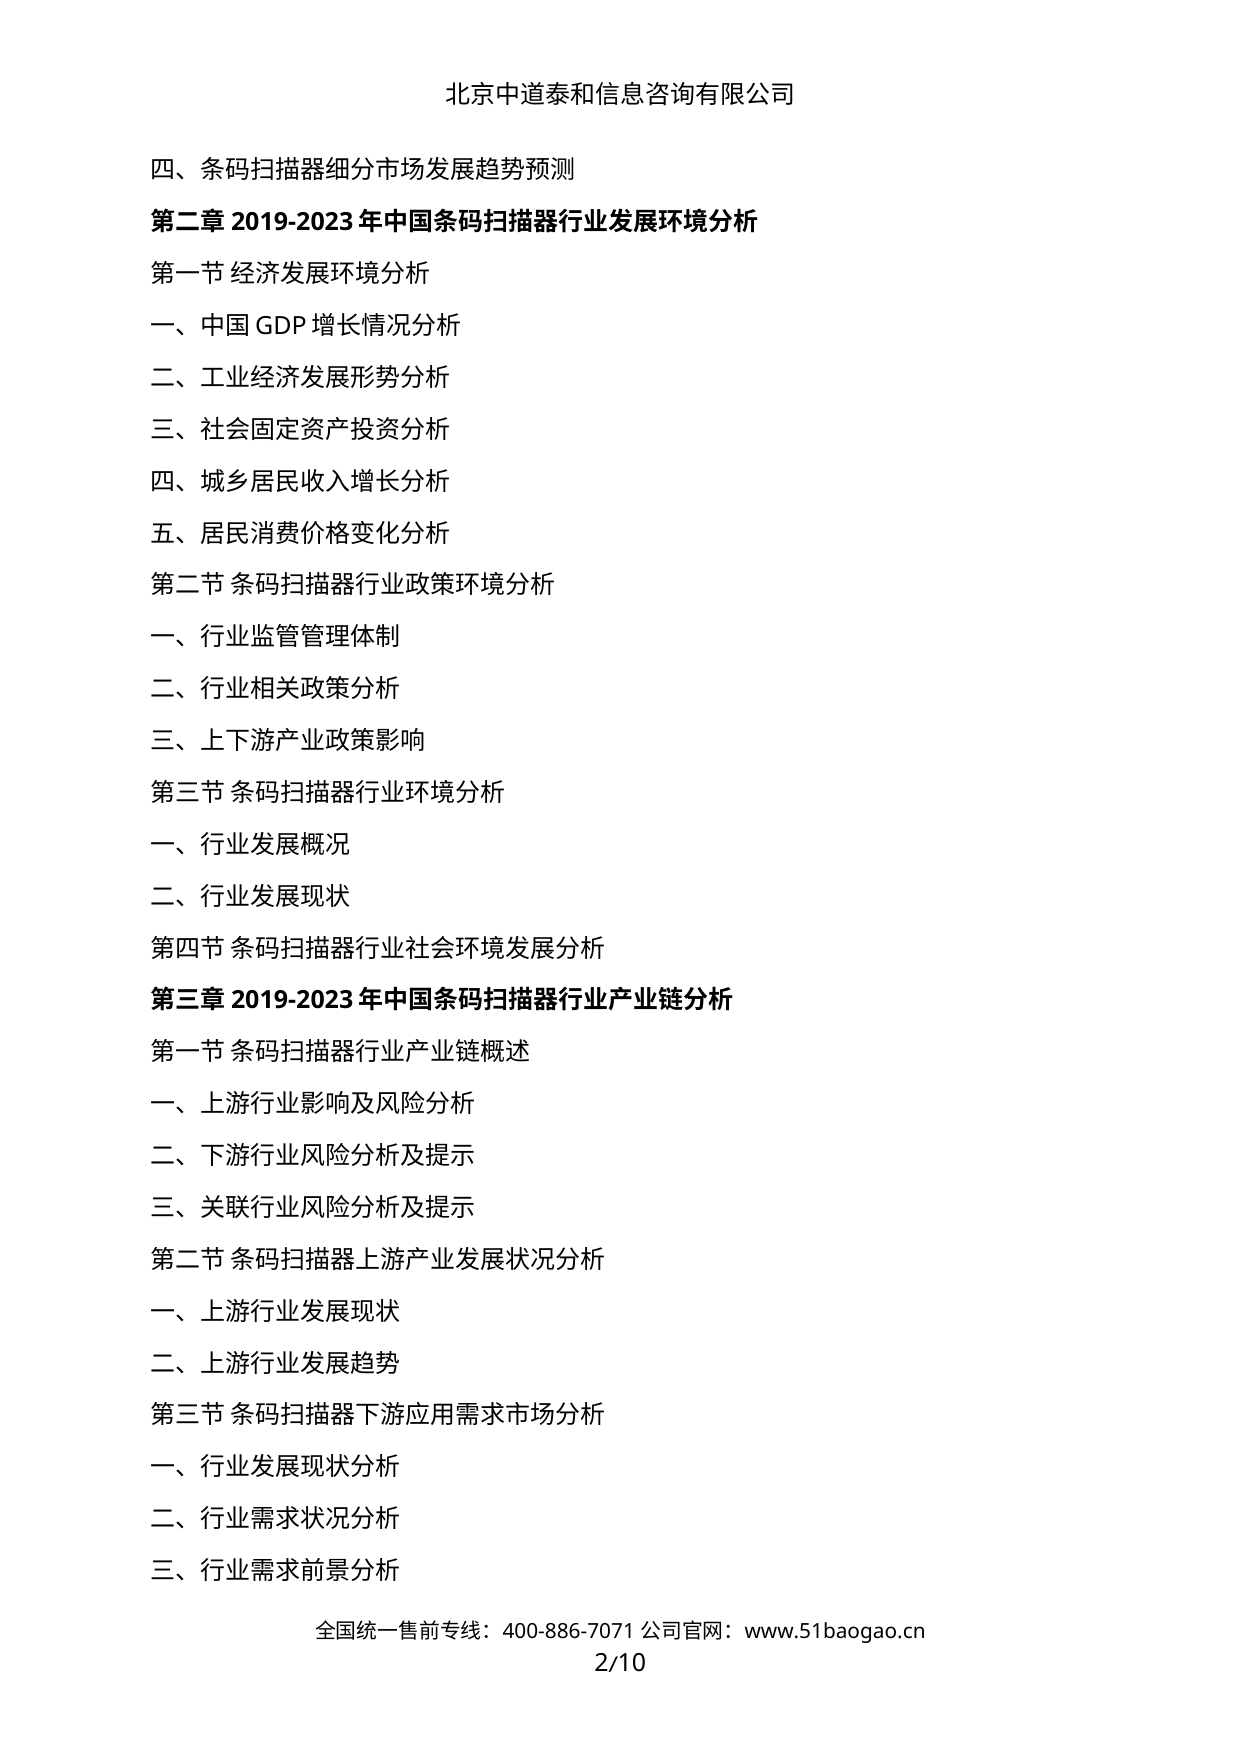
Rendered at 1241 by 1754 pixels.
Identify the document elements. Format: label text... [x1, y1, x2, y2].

text 一、中国GDP增长情况分析 [150, 306, 1090, 342]
text 二、上游行业发展趋势 [150, 1343, 1090, 1379]
text 二、行业发展现状 [150, 876, 1090, 912]
text 第二节 条码扫描器上游产业发展状况分析 [150, 1239, 1090, 1276]
text 一、行业发展概况 [150, 824, 1090, 861]
text 四、条码扫描器细分市场发展趋势预测 [150, 150, 1090, 186]
text 第三章 2019-2023年中国条码扫描器行业产业链分析 [150, 980, 1090, 1016]
text 一、行业监管管理体制 [150, 617, 1090, 653]
text 第一节 条码扫描器行业产业链概述 [150, 1032, 1090, 1068]
text 第三节 条码扫描器下游应用需求市场分析 [150, 1395, 1090, 1431]
text 第四节 条码扫描器行业社会环境发展分析 [150, 928, 1090, 964]
text 二、行业需求状况分析 [150, 1499, 1090, 1535]
text 二、工业经济发展形势分析 [150, 357, 1090, 394]
text 三、上下游产业政策影响 [150, 721, 1090, 757]
text 四、城乡居民收入增长分析 [150, 461, 1090, 497]
text 第二节 条码扫描器行业政策环境分析 [150, 565, 1090, 601]
text 一、行业发展现状分析 [150, 1447, 1090, 1483]
text 第三节 条码扫描器行业环境分析 [150, 772, 1090, 809]
text 一、上游行业发展现状 [150, 1291, 1090, 1327]
text 三、社会固定资产投资分析 [150, 409, 1090, 446]
text 第一节 经济发展环境分析 [150, 254, 1090, 290]
text 三、行业需求前景分析 [150, 1551, 1090, 1587]
text 二、行业相关政策分析 [150, 669, 1090, 705]
text 一、上游行业影响及风险分析 [150, 1084, 1090, 1120]
text 三、关联行业风险分析及提示 [150, 1187, 1090, 1224]
text 五、居民消费价格变化分析 [150, 513, 1090, 549]
text 第二章 2019-2023年中国条码扫描器行业发展环境分析 [150, 202, 1090, 238]
text 二、下游行业风险分析及提示 [150, 1136, 1090, 1172]
